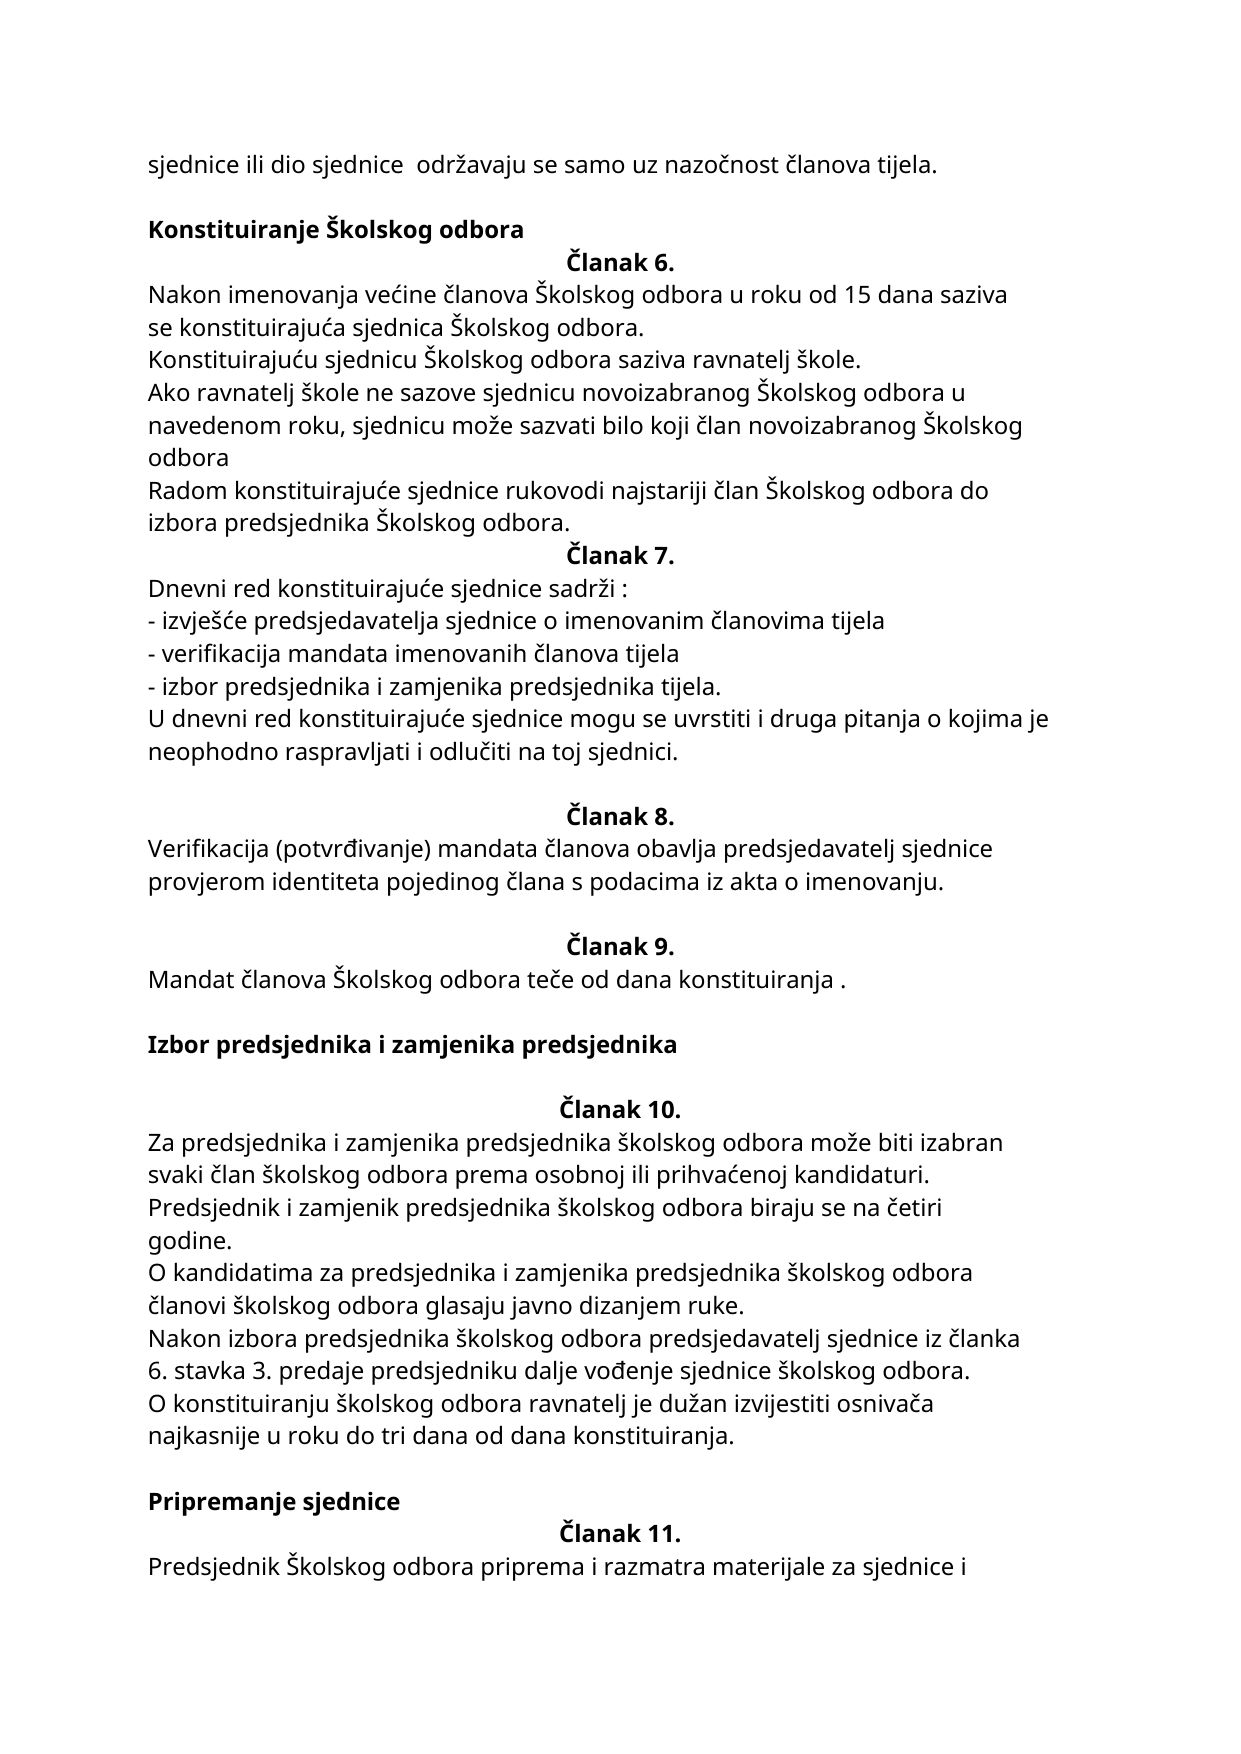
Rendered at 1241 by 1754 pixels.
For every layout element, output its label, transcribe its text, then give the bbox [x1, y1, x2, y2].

text O kandidatima za predsjednika i zamjenika predsjednika školskog odbora [148, 1256, 1093, 1289]
text Mandat članova Školskog odbora teče od dana konstituiranja . [148, 963, 1093, 995]
text Konstituiranje Školskog odbora [148, 213, 1093, 245]
text Članak 9. [148, 930, 1093, 963]
text izbora predsjednika Školskog odbora. [148, 506, 1093, 539]
text - izbor predsjednika i zamjenika predsjednika tijela. [148, 669, 1093, 702]
text Ako ravnatelj škole ne sazove sjednicu novoizabranog Školskog odbora u navedenom roku, sjednicu može sazvati bilo koji član novoizabranog Školskog odbora [148, 376, 1093, 474]
text - verifikacija mandata imenovanih članova tijela [148, 637, 1093, 669]
text Članak 10. [148, 1093, 1093, 1126]
text se konstituirajuća sjednica Školskog odbora. [148, 311, 1093, 343]
text - izvješće predsjedavatelja sjednice o imenovanim članovima tijela [148, 604, 1093, 637]
text Pripremanje sjednice [148, 1484, 1093, 1517]
text Predsjednik Školskog odbora priprema i razmatra materijale za sjednice i [148, 1549, 1093, 1582]
text sjednice ili dio sjednice održavaju se samo uz nazočnost članova tijela. [148, 148, 1093, 180]
text Verifikacija (potvrđivanje) mandata članova obavlja predsjedavatelj sjednice [148, 832, 1093, 865]
text svaki član školskog odbora prema osobnoj ili prihvaćenoj kandidaturi. [148, 1158, 1093, 1191]
text Nakon izbora predsjednika školskog odbora predsjedavatelj sjednice iz članka [148, 1321, 1093, 1354]
text O konstituiranju školskog odbora ravnatelj je dužan izvijestiti osnivača [148, 1387, 1093, 1419]
text članovi školskog odbora glasaju javno dizanjem ruke. [148, 1289, 1093, 1321]
text provjerom identiteta pojedinog člana s podacima iz akta o imenovanju. [148, 865, 1093, 897]
text Predsjednik i zamjenik predsjednika školskog odbora biraju se na četiri [148, 1191, 1093, 1223]
text Izbor predsjednika i zamjenika predsjednika [148, 1028, 1093, 1061]
text najkasnije u roku do tri dana od dana konstituiranja. [148, 1419, 1093, 1452]
text godine. [148, 1223, 1093, 1256]
text Konstituirajuću sjednicu Školskog odbora saziva ravnatelj škole. [148, 343, 1093, 376]
text Nakon imenovanja većine članova Školskog odbora u roku od 15 dana saziva [148, 278, 1093, 311]
text neophodno raspravljati i odlučiti na toj sjednici. [148, 734, 1093, 767]
text Članak 6. [148, 245, 1093, 278]
text Radom konstituirajuće sjednice rukovodi najstariji član Školskog odbora do [148, 474, 1093, 506]
text Članak 8. [148, 800, 1093, 832]
text Za predsjednika i zamjenika predsjednika školskog odbora može biti izabran [148, 1126, 1093, 1158]
text Dnevni red konstituirajuće sjednice sadrži : [148, 571, 1093, 604]
text 6. stavka 3. predaje predsjedniku dalje vođenje sjednice školskog odbora. [148, 1354, 1093, 1387]
text Članak 7. [148, 539, 1093, 571]
text Članak 11. [148, 1517, 1093, 1549]
text U dnevni red konstituirajuće sjednice mogu se uvrstiti i druga pitanja o kojima je [148, 702, 1093, 734]
